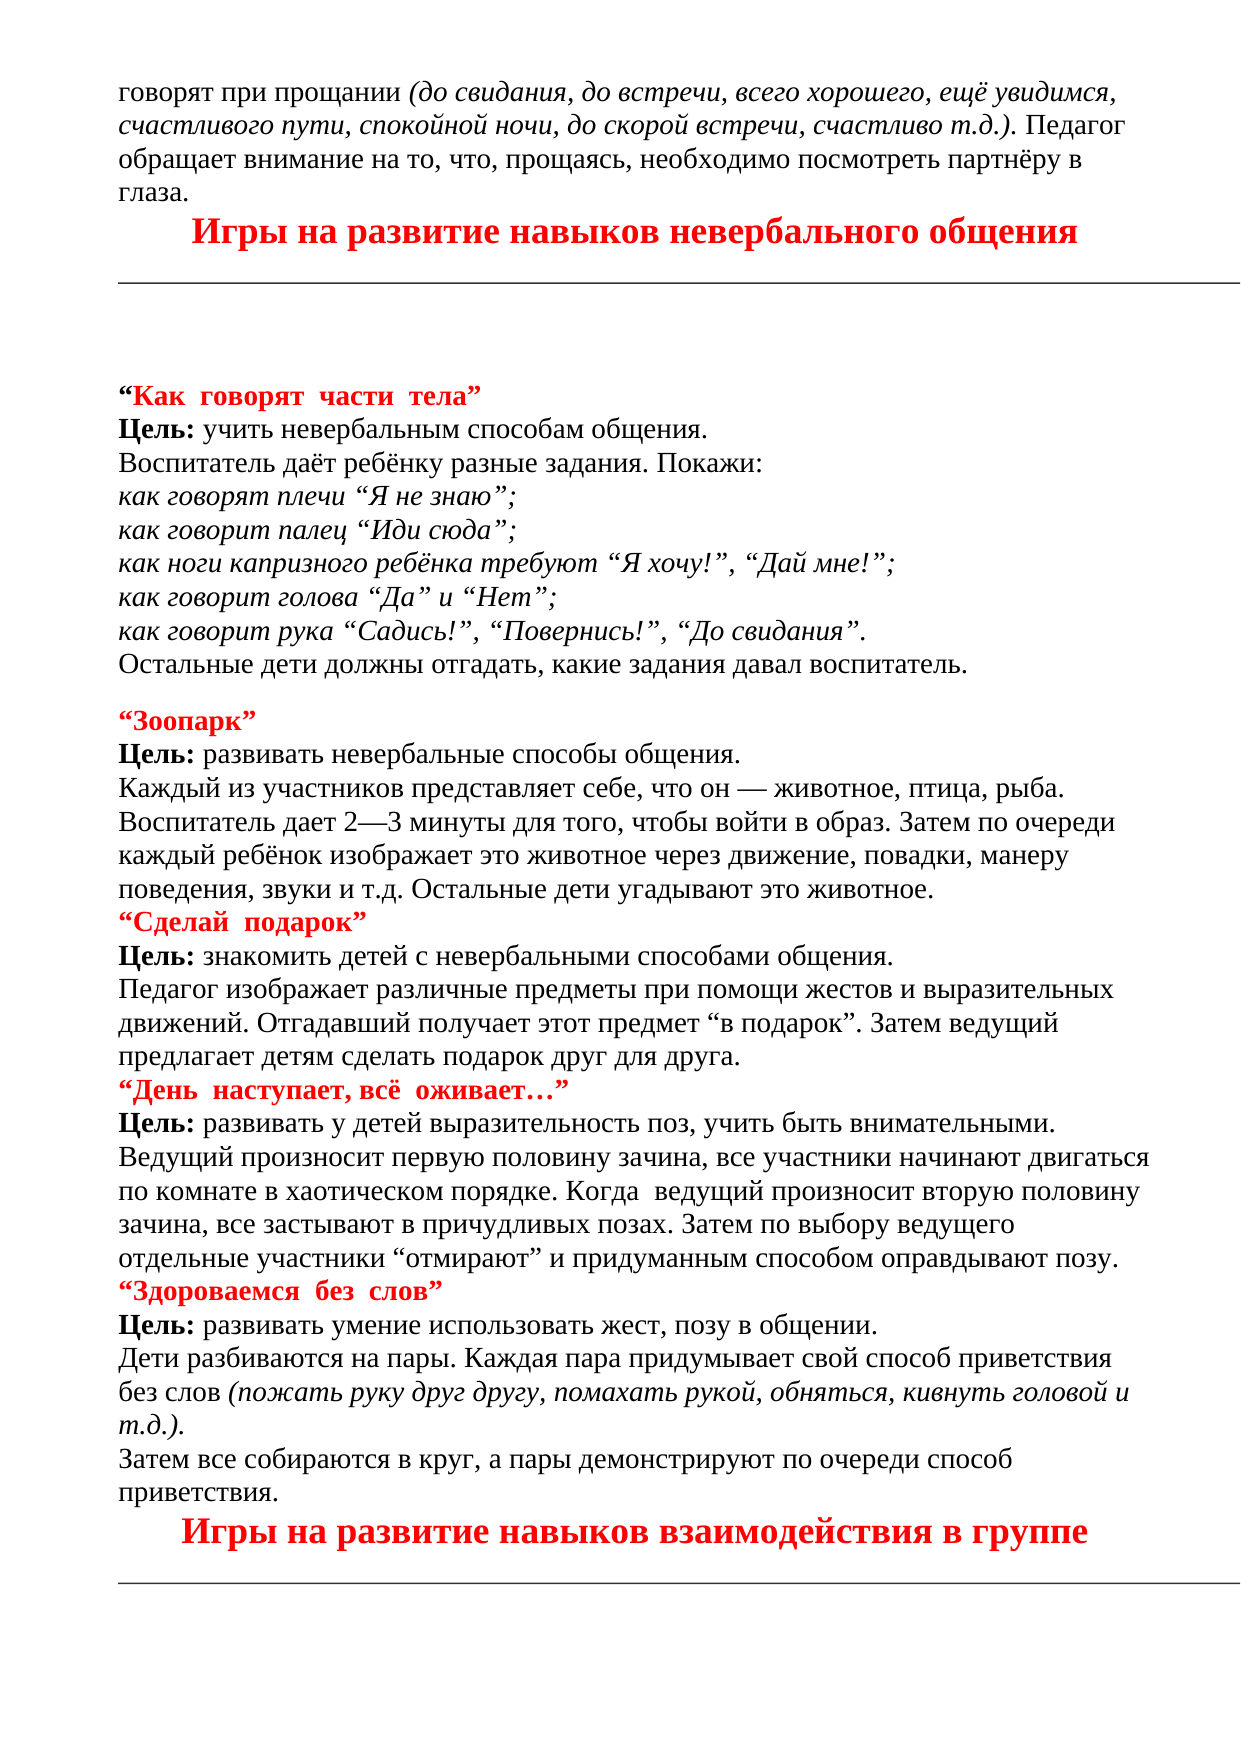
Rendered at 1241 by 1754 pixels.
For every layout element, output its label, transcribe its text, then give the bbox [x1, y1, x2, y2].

text “Как говорят части тела” Цель: учить невербальным способам общения. Воспитатель даёт ребёнку разные задания. Покажи: [118, 378, 1152, 478]
text как говорят плечи “Я не знаю”; как говорит палец “Иди сюда”; как ноги капризного ребёнка требуют “Я хочу!”, “Дай мне!”; как говорит голова “Да” и “Нет”; как говорит рука “Садись!”, “Повернись!”, “До свидания”. [118, 478, 1152, 646]
text “Здороваемся без слов” Цель: развивать умение использовать жест, позу в общении. Дети разбиваются на пары. Каждая пара придумывает свой способ приветствия без слов (пожать руку друг другу, помахать рукой, обняться, кивнуть головой и т.д.). Затем все собираются в круг, а пары демонстрируют по очереди способ приветствия. [118, 1273, 1152, 1508]
text Остальные дети должны отгадать, какие задания давал воспитатель. [118, 646, 1152, 680]
text “Сделай подарок” Цель: знакомить детей с невербальными способами общения. Педагог изображает различные предметы при помощи жестов и выразительных движений. Отгадавший получает этот предмет “в подарок”. Затем ведущий предлагает детям сделать подарок друг для друга. [118, 904, 1152, 1072]
text “Зоопарк” Цель: развивать невербальные способы общения. Каждый из участников представляет себе, что он — животное, птица, рыба. Воспитатель дает 2—3 минуты для того, чтобы войти в образ. Затем по очереди каждый ребёнок изображает это животное через движение, повадки, манеру поведения, звуки и т.д. Остальные дети угадывают это животное. [118, 703, 1152, 904]
text Игры на развитие навыков взаимодействия в группе [118, 1508, 1152, 1551]
text Игры на развитие навыков невербального общения [118, 208, 1152, 251]
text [118, 74, 1152, 208]
text “День наступает, всё оживает…” Цель: развивать у детей выразительность поз, учить быть внимательными. Ведущий произносит первую половину зачина, все участники начинают двигаться по комнате в хаотическом порядке. Когда ведущий произносит вторую половину зачина, все застывают в причудливых позах. Затем по выбору ведущего отдельные участники “отмирают” и придуманным способом оправдывают позу. [118, 1072, 1152, 1273]
